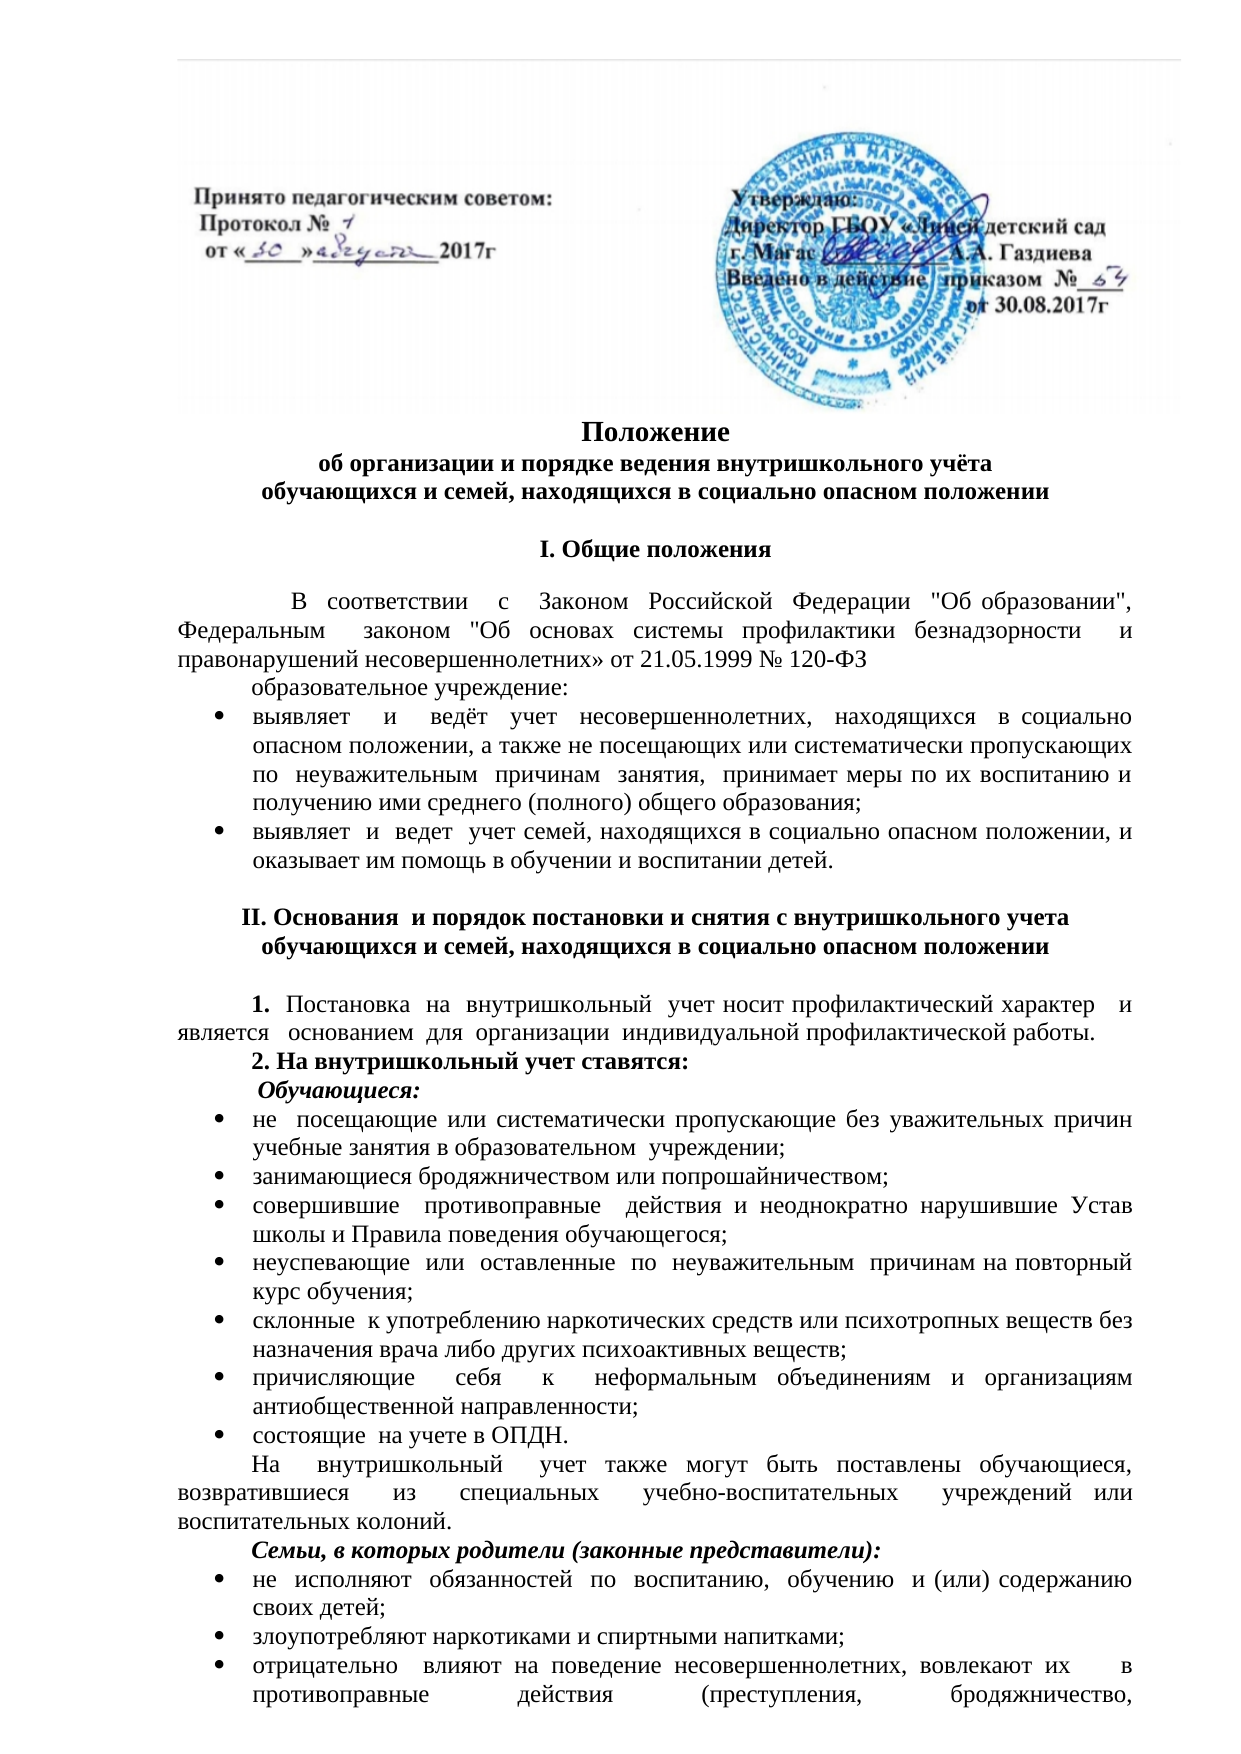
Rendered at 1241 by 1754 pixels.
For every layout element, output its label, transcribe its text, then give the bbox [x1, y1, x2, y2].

list выявляет и ведёт учет несовершеннолетних, находящихся в социально опасном положении, а также не посещающих или систематически пропускающих по неуважительным причинам занятия, принимает меры по их воспитанию и получению ими среднего (полного) общего образования; [215, 701, 1133, 816]
text образовательное учреждение: [177, 672, 1133, 701]
text I. Общие положения [177, 534, 1133, 563]
text об организации и порядке ведения внутришкольного учёта [177, 448, 1133, 476]
text обучающихся и семей, находящихся в социально опасном положении [177, 476, 1133, 505]
list причисляющие себя к неформальным объединениям и организациям антиобщественной направленности; [215, 1362, 1133, 1420]
text На внутришкольный учет также могут быть поставлены обучающиеся, возвратившиеся из специальных учебно-воспитательных учреждений или воспитательных колоний. [177, 1449, 1133, 1535]
picture [177, 59, 1182, 414]
text Положение [177, 414, 1133, 448]
list не посещающие или систематически пропускающие без уважительных причин учебные занятия в образовательном учреждении; [215, 1104, 1133, 1161]
text В соответствии с Законом Российской Федерации "Об образовании", Федеральным законом "Об основах системы профилактики безнадзорности и правонарушений несовершеннолетних» от 21.05.1999 № 120-ФЗ [177, 586, 1133, 672]
text 1. Постановка на внутришкольный учет носит профилактический характер и является основанием для организации индивидуальной профилактической работы. [177, 989, 1133, 1046]
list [215, 1650, 1133, 1707]
text Обучающиеся: [177, 1075, 1133, 1104]
list совершившие противоправные действия и неоднократно нарушившие Устав школы и Правила поведения обучающегося; [215, 1190, 1133, 1247]
list неуспевающие или оставленные по неуважительным причинам на повторный курс обучения; [215, 1247, 1133, 1305]
list занимающиеся бродяжничеством или попрошайничеством; [215, 1161, 1133, 1190]
list злоупотребляют наркотиками и спиртными напитками; [215, 1621, 1133, 1650]
text Семьи, в которых родители (законные представители): [177, 1535, 1133, 1564]
list выявляет и ведет учет семей, находящихся в социально опасном положении, и оказывает им помощь в обучении и воспитании детей. [215, 816, 1133, 874]
list склонные к употреблению наркотических средств или психотропных веществ без назначения врача либо других психоактивных веществ; [215, 1305, 1133, 1362]
text II. Основания и порядок постановки и снятия с внутришкольного учета [177, 902, 1133, 931]
text обучающихся и семей, находящихся в социально опасном положении [177, 931, 1133, 960]
list состоящие на учете в ОПДН. [215, 1420, 1133, 1449]
text 2. На внутришкольный учет ставятся: [177, 1046, 1133, 1075]
list не исполняют обязанностей по воспитанию, обучению и (или) содержанию своих детей; [215, 1564, 1133, 1621]
